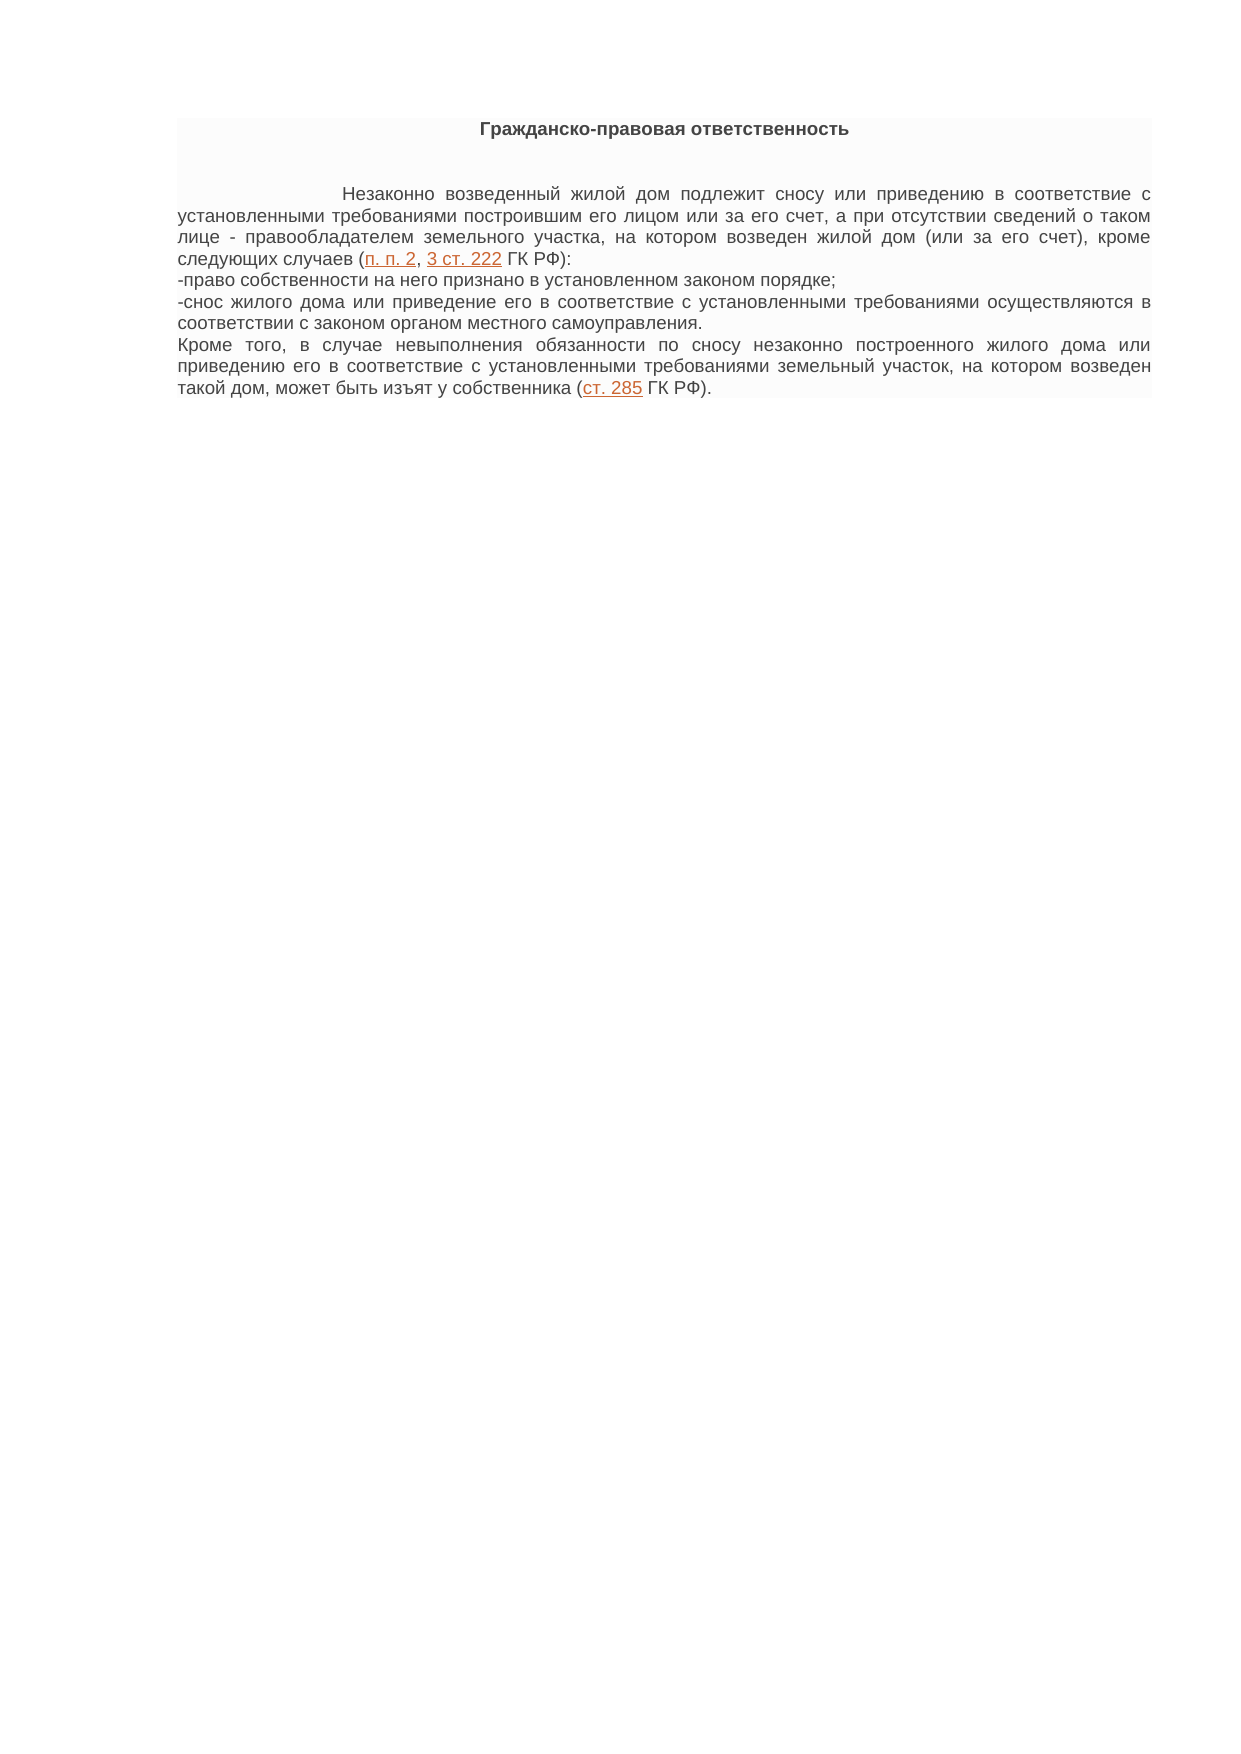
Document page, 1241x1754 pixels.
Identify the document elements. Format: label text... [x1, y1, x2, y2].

text Кроме того, в случае невыполнения обязанности по сносу незаконно построенного жилого дома или приведению его в соответствие с установленными требованиями земельный участок, на котором возведен такой дом, может быть изъят у собственника (ст. 285 ГК РФ). [177, 334, 1152, 398]
text Незаконно возведенный жилой дом подлежит сносу или приведению в соответствие с установленными требованиями построившим его лицом или за его счет, а при отсутствии сведений о таком лице - правообладателем земельного участка, на котором возведен жилой дом (или за его счет), кроме следующих случаев (п. п. 2, 3 ст. 222 ГК РФ): [177, 183, 1152, 269]
text Гражданско-правовая ответственность [177, 118, 1152, 140]
text -право собственности на него признано в установленном законом порядке; [177, 269, 1152, 291]
text -снос жилого дома или приведение его в соответствие с установленными требованиями осуществляются в соответствии с законом органом местного самоуправления. [177, 291, 1152, 334]
